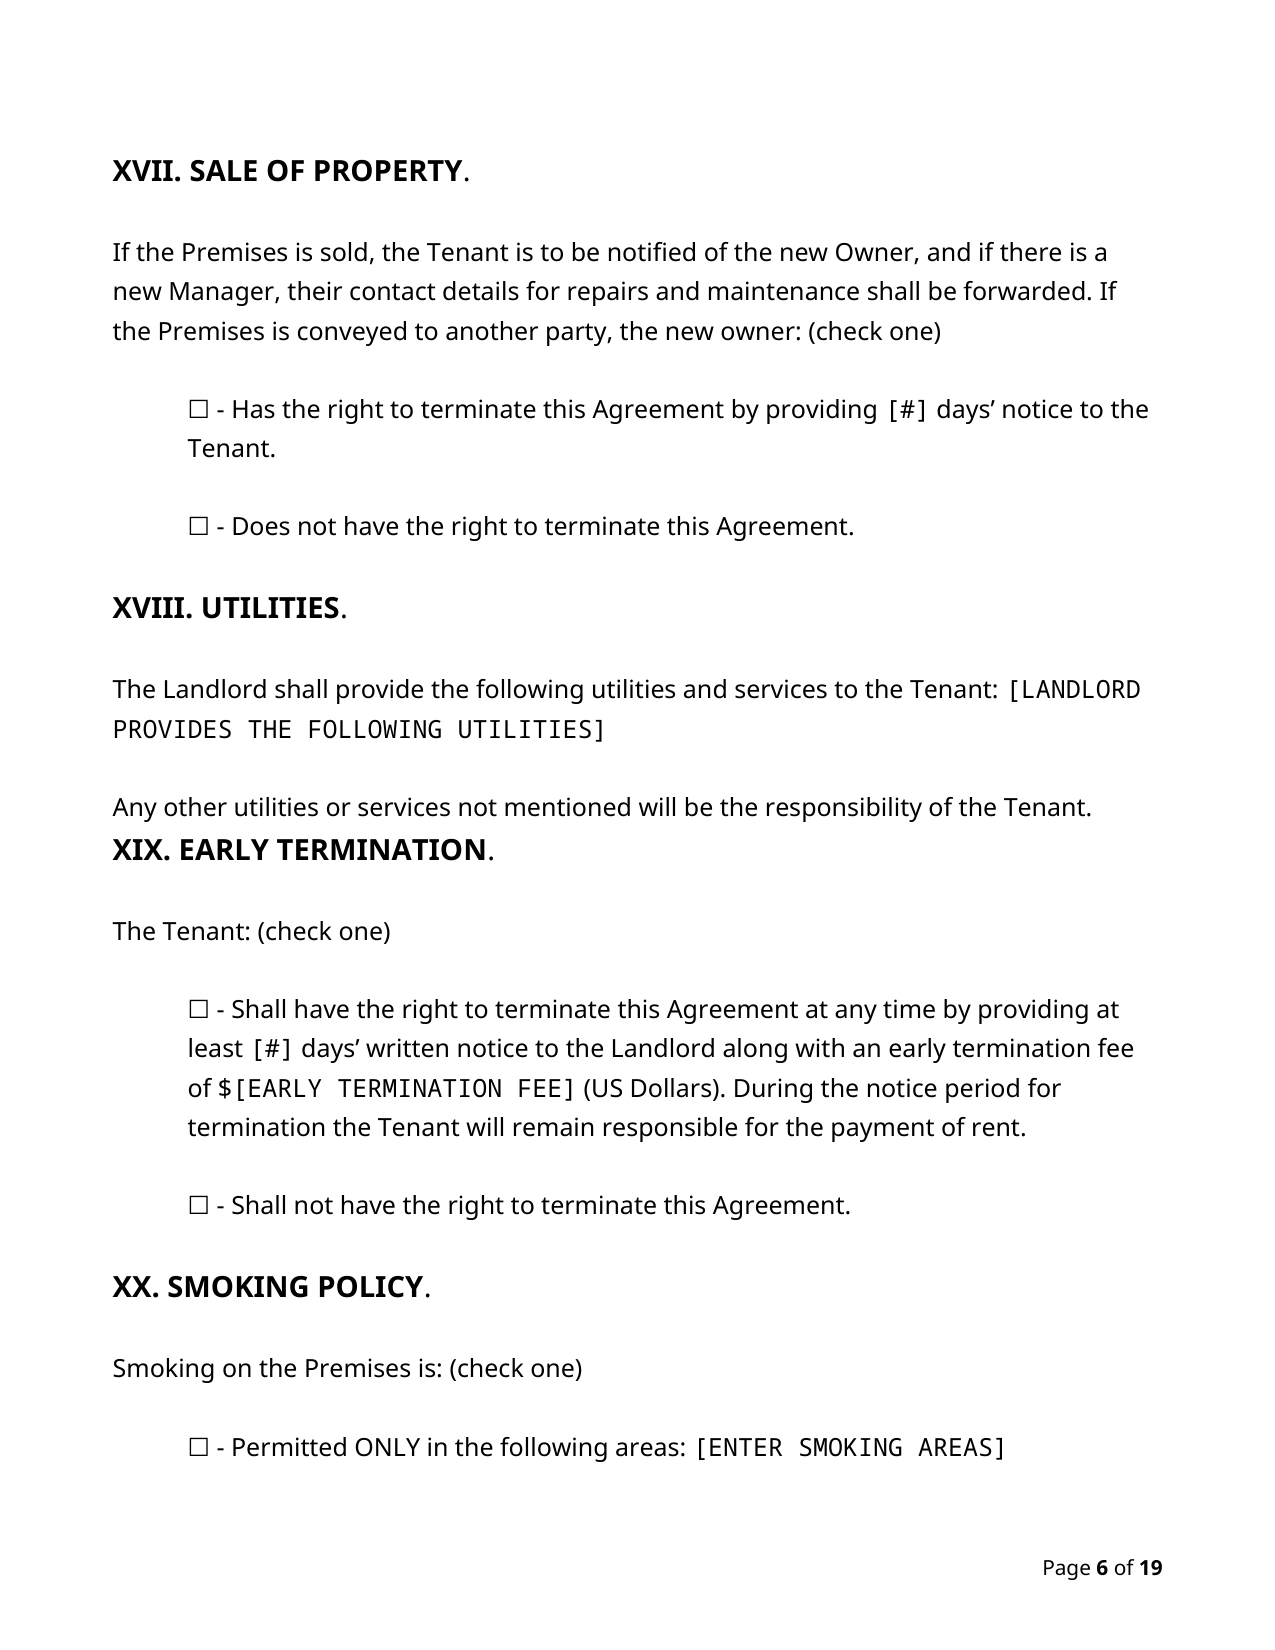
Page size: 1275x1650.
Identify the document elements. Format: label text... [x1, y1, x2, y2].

text - Permitted ONLY in the following areas: [ENTER SMOKING AREAS] [187, 1429, 1162, 1463]
text The Landlord shall provide the following utilities and services to the Tenant: [LANDLORD PROVIDES THE FOLLOWING UTILITIES] [112, 672, 1162, 745]
text - Shall have the right to terminate this Agreement at any time by providing at least [#] days’ written notice to the Landlord along with an early termination fee of $[EARLY TERMINATION FEE] (US Dollars). During the notice period for termination the Tenant will remain responsible for the payment of rent. [187, 992, 1162, 1143]
text If the Premises is sold, the Tenant is to be notified of the new Owner, and if there is a new Manager, their contact details for repairs and maintenance shall be forwarded. If the Premises is conveyed to another party, the new owner: (check one) [112, 235, 1162, 347]
text - Does not have the right to terminate this Agreement. [187, 509, 1162, 543]
text XVIII. UTILITIES. [112, 587, 1162, 627]
text Any other utilities or services not mentioned will be the responsibility of the Tenant. [112, 789, 1162, 824]
text XVII. SALE OF PROPERTY. [112, 150, 1162, 190]
text The Tenant: (check one) [112, 913, 1162, 948]
text - Has the right to terminate this Agreement by providing [#] days’ notice to the Tenant. [187, 391, 1162, 465]
text XIX. EARLY TERMINATION. [112, 829, 1162, 868]
text XX. SMOKING POLICY. [112, 1266, 1162, 1306]
text - Shall not have the right to terminate this Agreement. [187, 1188, 1162, 1222]
text Smoking on the Premises is: (check one) [112, 1351, 1162, 1385]
